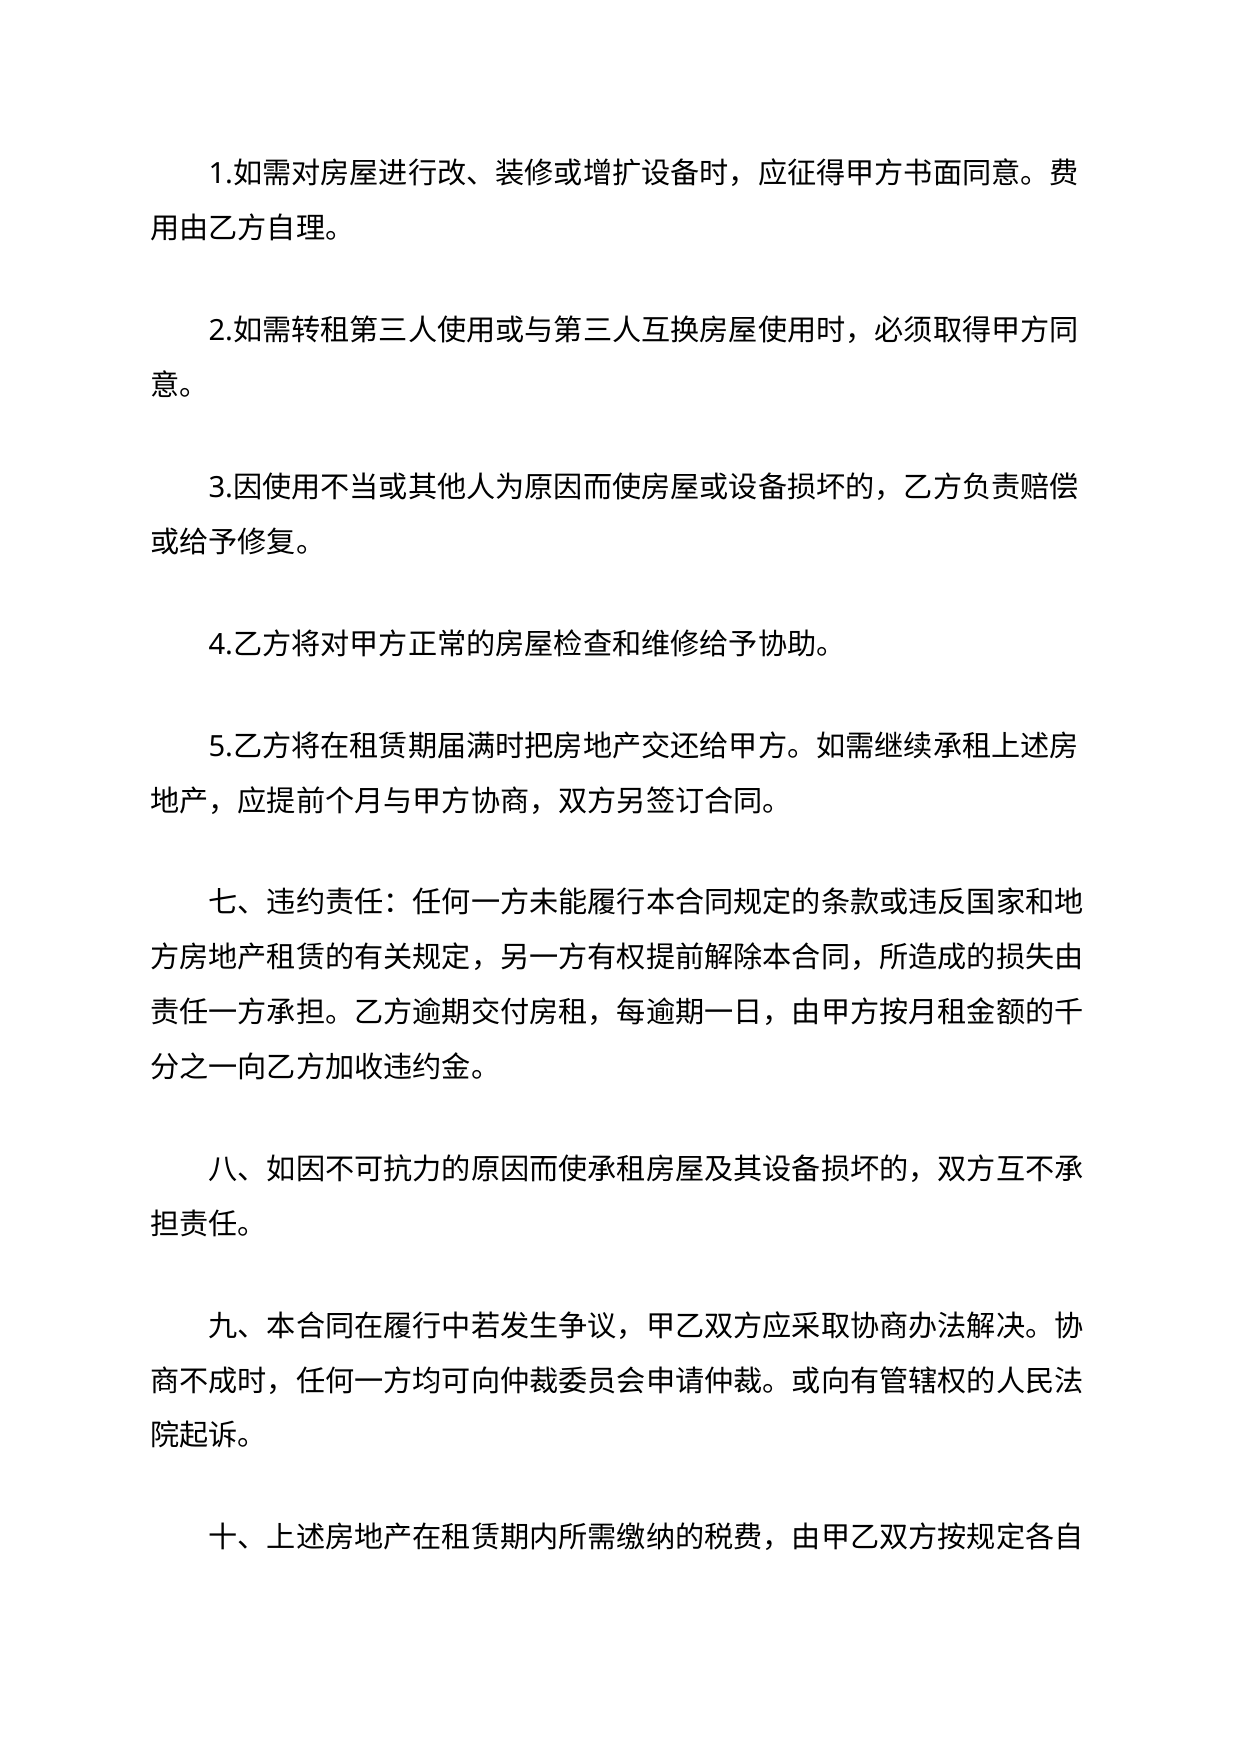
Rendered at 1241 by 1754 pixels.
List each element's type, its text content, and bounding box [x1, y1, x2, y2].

text 3.因使用不当或其他人为原因而使房屋或设备损坏的，乙方负责赔偿或给予修复。 [150, 463, 1090, 561]
text 七、违约责任：任何一方未能履行本合同规定的条款或违反国家和地方房地产租赁的有关规定，另一方有权提前解除本合同，所造成的损失由责任一方承担。乙方逾期交付房租，每逾期一日，由甲方按月租金额的千分之一向乙方加收违约金。 [150, 879, 1090, 1086]
text 5.乙方将在租赁期届满时把房地产交还给甲方。如需继续承租上述房地产，应提前个月与甲方协商，双方另签订合同。 [150, 722, 1090, 819]
text 1.如需对房屋进行改、装修或增扩设备时，应征得甲方书面同意。费用由乙方自理。 [150, 150, 1090, 247]
text 八、如因不可抗力的原因而使承租房屋及其设备损坏的，双方互不承担责任。 [150, 1146, 1090, 1243]
text 2.如需转租第三人使用或与第三人互换房屋使用时，必须取得甲方同意。 [150, 307, 1090, 404]
text 九、本合同在履行中若发生争议，甲乙双方应采取协商办法解决。协商不成时，任何一方均可向仲裁委员会申请仲裁。或向有管辖权的人民法院起诉。 [150, 1302, 1090, 1454]
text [150, 1514, 1090, 1556]
text 4.乙方将对甲方正常的房屋检查和维修给予协助。 [150, 620, 1090, 663]
